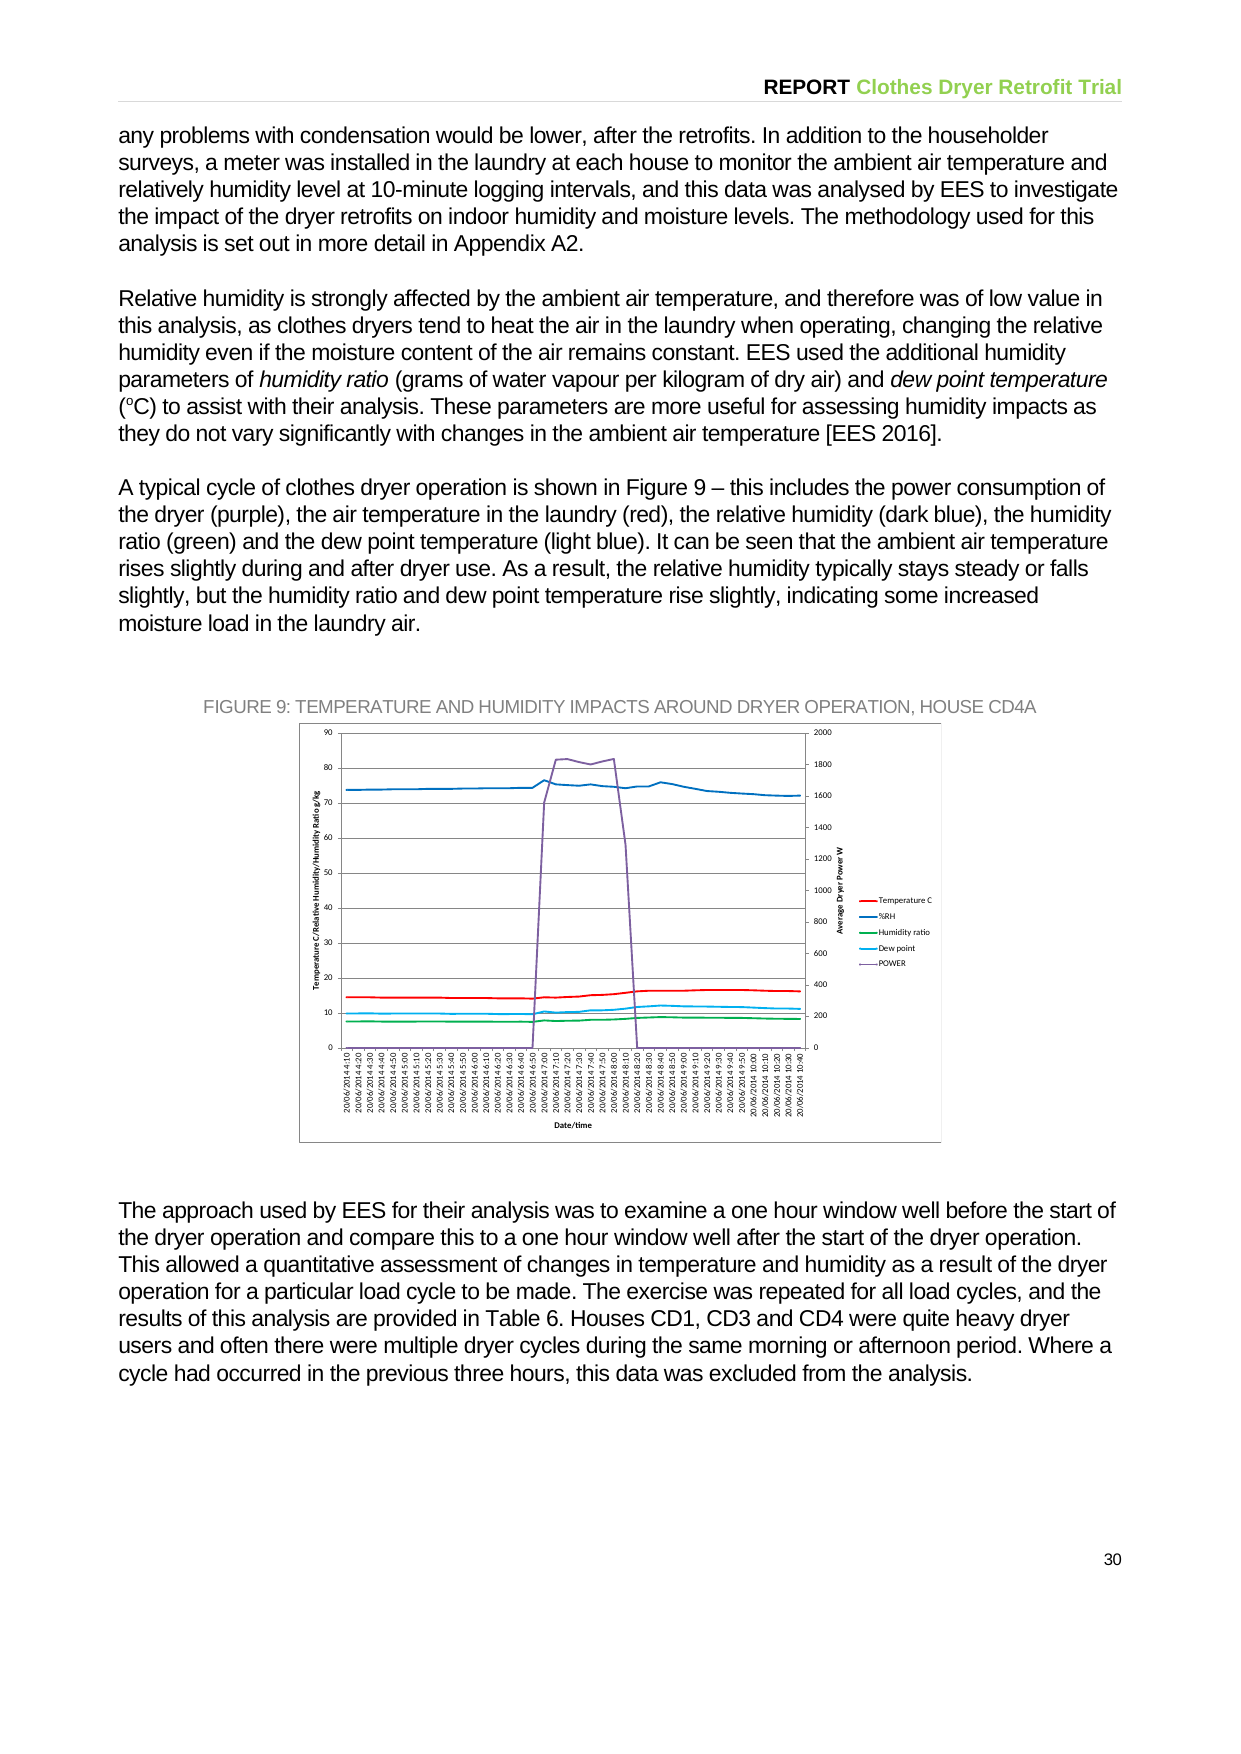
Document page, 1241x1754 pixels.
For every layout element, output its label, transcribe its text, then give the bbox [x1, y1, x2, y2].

title FIGURE 9: TEMPERATURE AND HUMIDITY IMPACTS AROUND DRYER OPERATION, HOUSE CD4A [118, 690, 1122, 717]
text The approach used by EES for their analysis was to examine a one hour window well before the start of the dryer operation and compare this to a one hour window well after the start of the dryer operation. This allowed a quantitative assessment of changes in temperature and humidity as a result of the dryer operation for a particular load cycle to be made. The exercise was repeated for all load cycles, and the results of this analysis are provided in Table 6. Houses CD1, CD3 and CD4 were quite heavy dryer users and often there were multiple dryer cycles during the same morning or afternoon period. Where a cycle had occurred in the previous three hours, this data was excluded from the analysis. [118, 1196, 1122, 1386]
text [118, 121, 1122, 257]
text Relative humidity is strongly affected by the ambient air temperature, and therefore was of low value in this analysis, as clothes dryers tend to heat the air in the laundry when operating, changing the relative humidity even if the moisture content of the air remains constant. EES used the additional humidity parameters of humidity ratio (grams of water vapour per kilogram of dry air) and dew point temperature (oC) to assist with their analysis. These parameters are more useful for assessing humidity impacts as they do not vary significantly with changes in the ambient air temperature [EES 2016]. [118, 284, 1122, 446]
text A typical cycle of clothes dryer operation is shown in Figure 9 – this includes the power consumption of the dryer (purple), the air temperature in the laundry (red), the relative humidity (dark blue), the humidity ratio (green) and the dew point temperature (light blue). It can be seen that the ambient air temperature rises slightly during and after dryer use. As a result, the relative humidity typically stays steady or falls slightly, but the humidity ratio and dew point temperature rise slightly, indicating some increased moisture load in the laundry air. [118, 473, 1122, 636]
